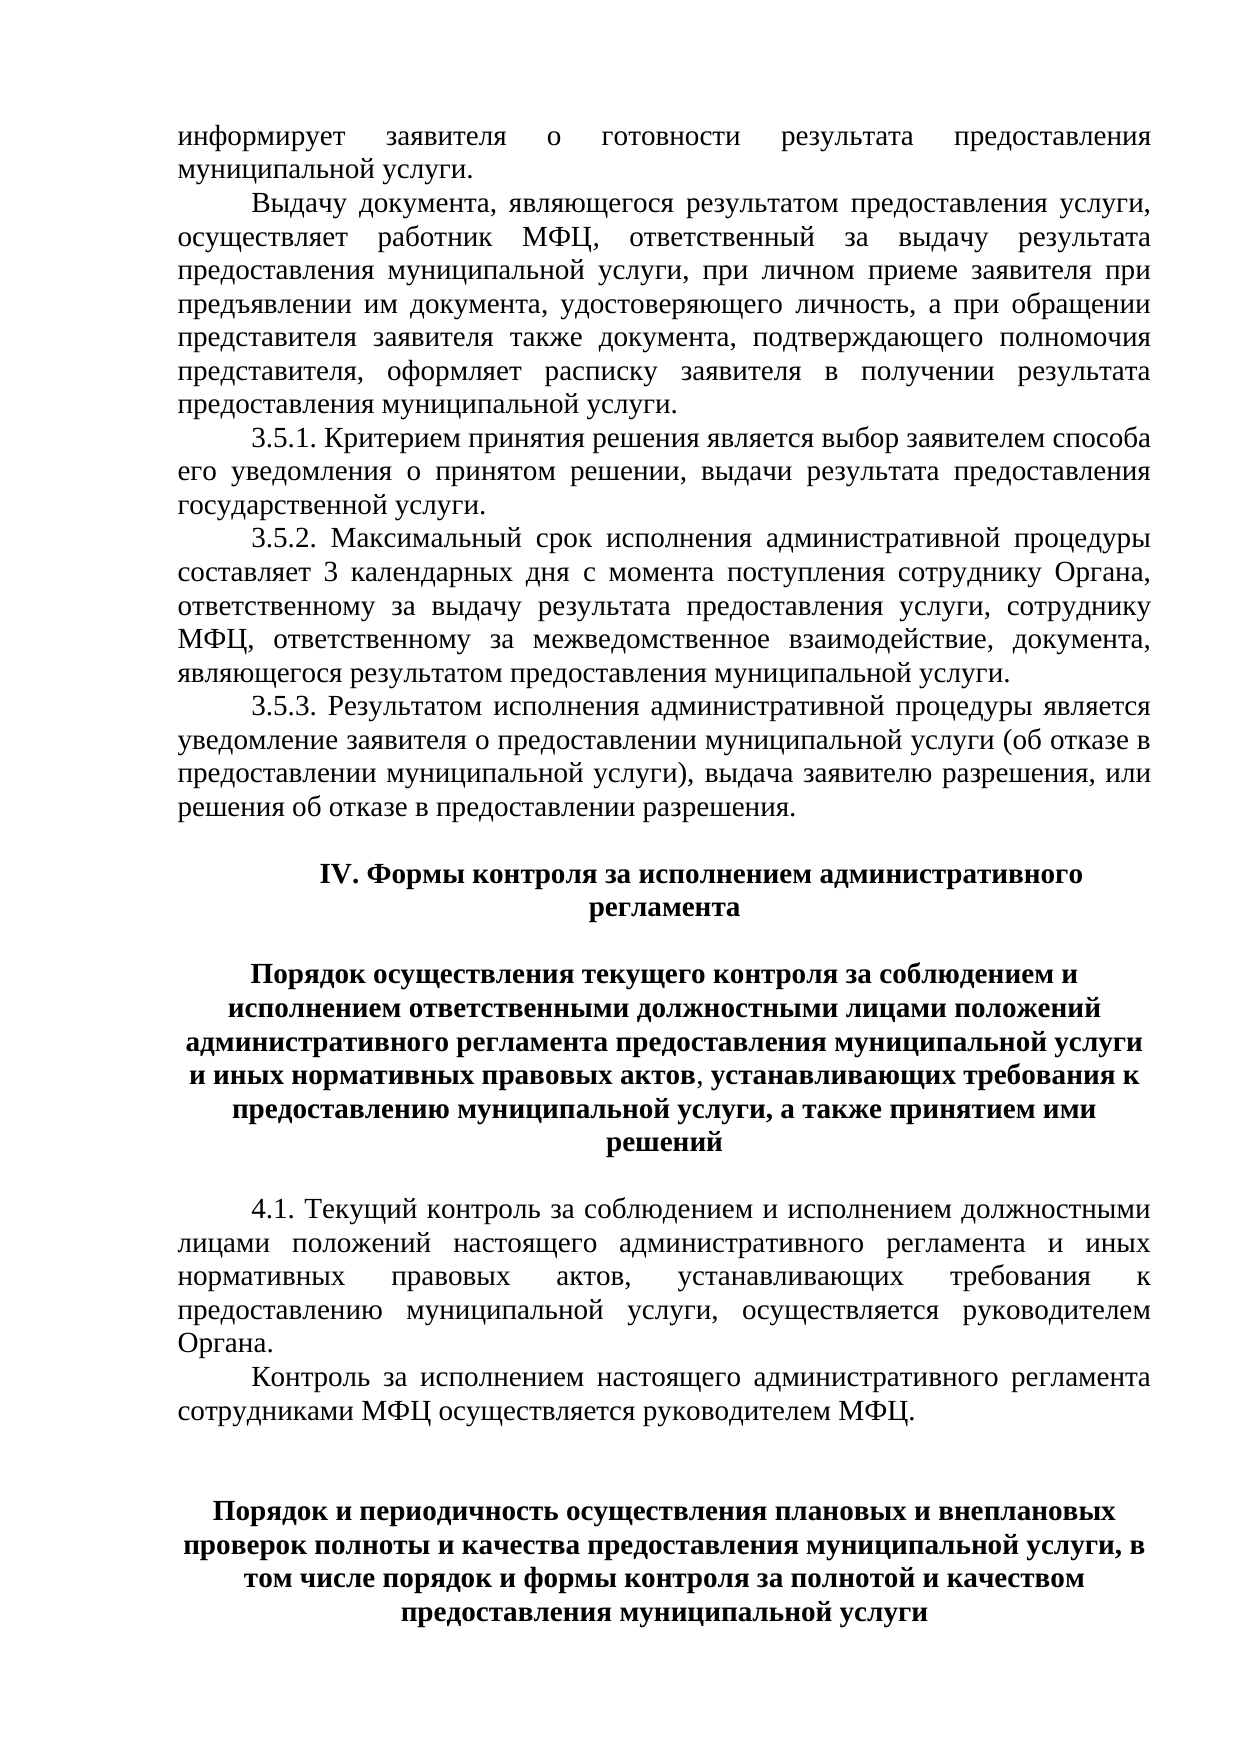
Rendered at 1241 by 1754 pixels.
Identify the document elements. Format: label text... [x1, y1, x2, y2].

text 3.5.2. Максимальный срок исполнения административной процедуры составляет 3 календарных дня с момента поступления сотруднику Органа, ответственному за выдачу результата предоставления услуги, сотруднику МФЦ, ответственному за межведомственное взаимодействие, документа, являющегося результатом предоставления муниципальной услуги. [177, 521, 1152, 688]
text 3.5.1. Критерием принятия решения является выбор заявителем способа его уведомления о принятом решении, выдачи результата предоставления государственной услуги. [177, 420, 1152, 521]
text Порядок осуществления текущего контроля за соблюдением и исполнением ответственными должностными лицами положений административного регламента предоставления муниципальной услуги и иных нормативных правовых актов, устанавливающих требования к предоставлению муниципальной услуги, а также принятием ими решений [177, 957, 1152, 1158]
text 4.1. Текущий контроль за соблюдением и исполнением должностными лицами положений настоящего административного регламента и иных нормативных правовых актов, устанавливающих требования к предоставлению муниципальной услуги, осуществляется руководителем Органа. [177, 1191, 1152, 1359]
text Выдачу документа, являющегося результатом предоставления услуги, осуществляет работник МФЦ, ответственный за выдачу результата предоставления муниципальной услуги, при личном приеме заявителя при предъявлении им документа, удостоверяющего личность, а при обращении представителя заявителя также документа, подтверждающего полномочия представителя, оформляет расписку заявителя в получении результата предоставления муниципальной услуги. [177, 185, 1152, 420]
text IV. Формы контроля за исполнением административного регламента [177, 856, 1152, 923]
text Контроль за исполнением настоящего административного регламента сотрудниками МФЦ осуществляется руководителем МФЦ. [177, 1359, 1152, 1426]
text 3.5.3. Результатом исполнения административной процедуры является уведомление заявителя о предоставлении муниципальной услуги (об отказе в предоставлении муниципальной услуги), выдача заявителю разрешения, или решения об отказе в предоставлении разрешения. [177, 688, 1152, 822]
text Порядок и периодичность осуществления плановых и внеплановых проверок полноты и качества предоставления муниципальной услуги, в том числе порядок и формы контроля за полнотой и качеством предоставления муниципальной услуги [177, 1493, 1152, 1627]
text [177, 118, 1152, 185]
